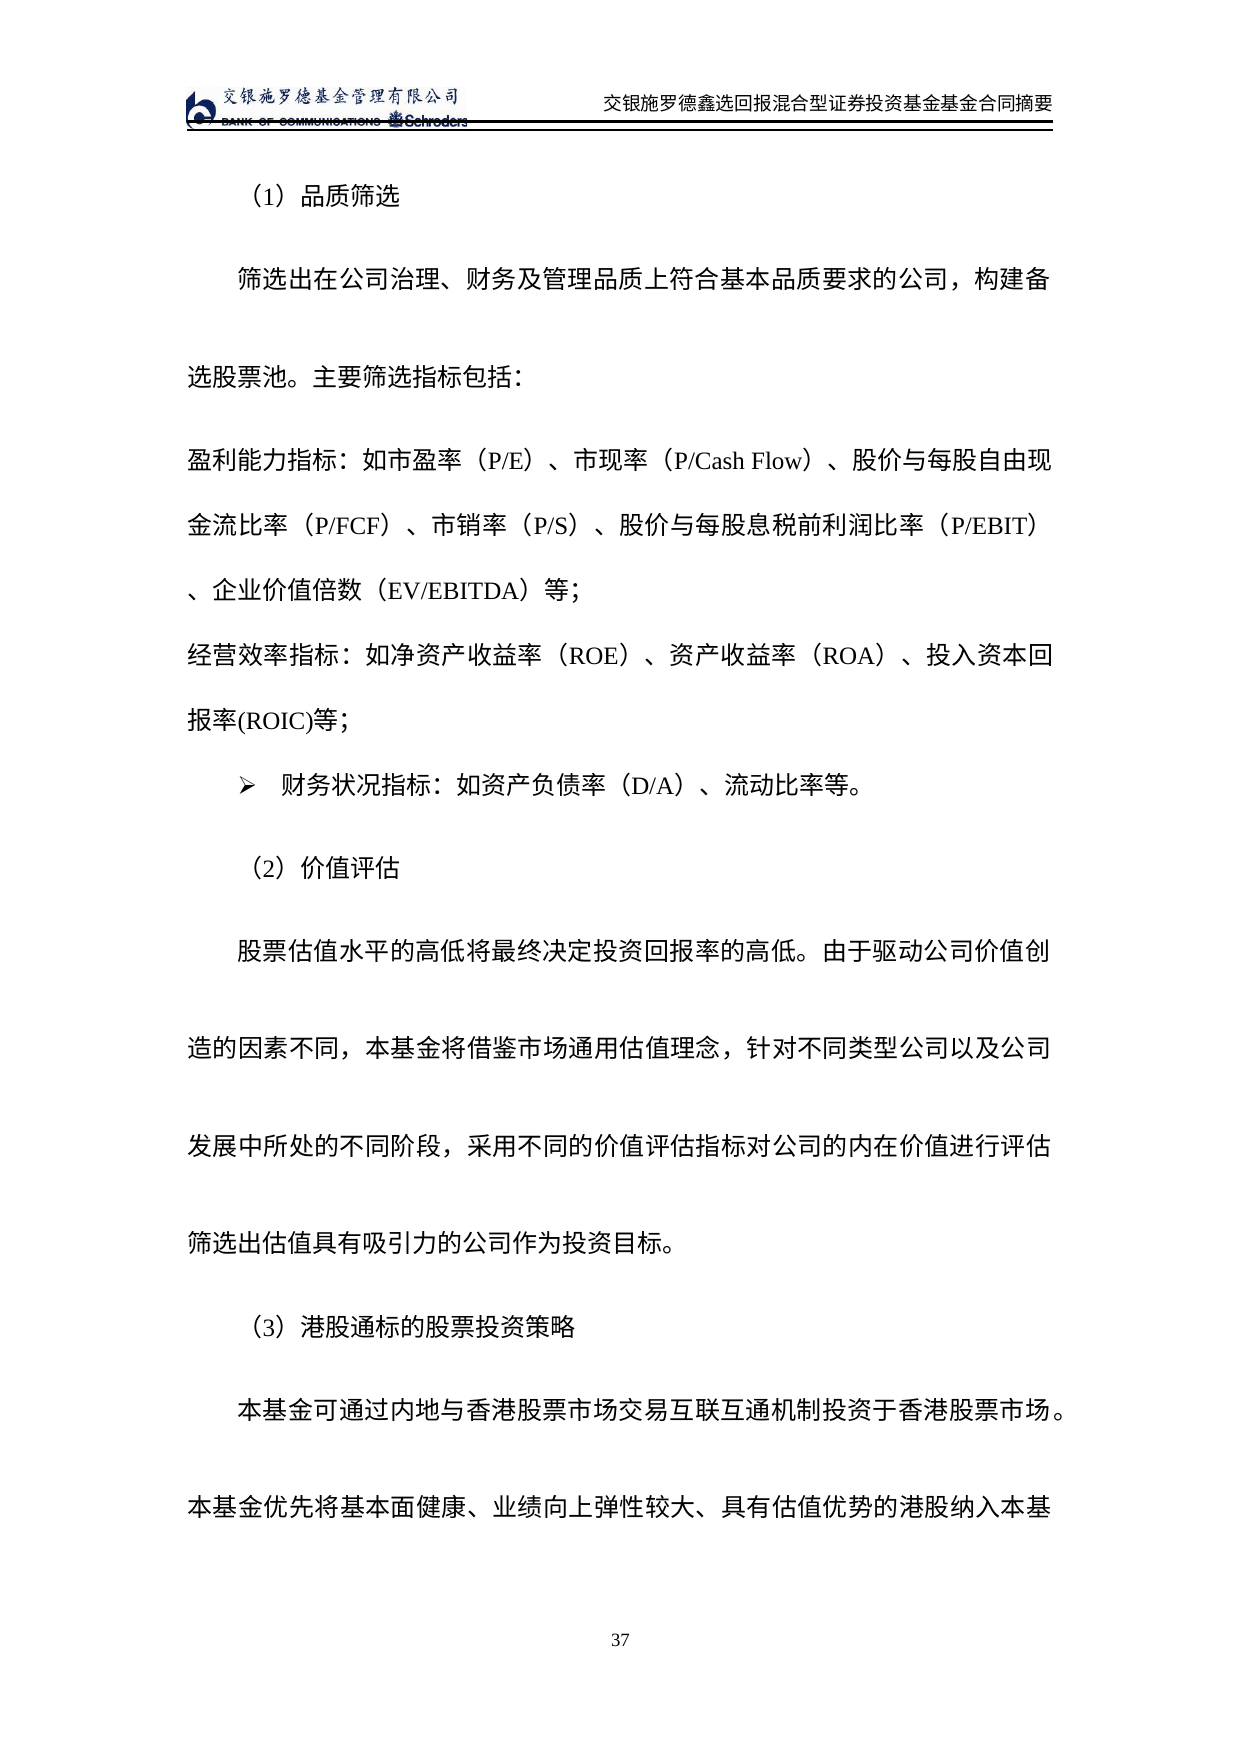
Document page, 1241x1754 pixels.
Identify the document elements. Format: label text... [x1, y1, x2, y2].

picture [186, 87, 468, 129]
text （3）港股通标的股票投资策略 [187, 1293, 1053, 1358]
text 股票估值水平的高低将最终决定投资回报率的高低。由于驱动公司价值创造的因素不同，本基金将借鉴市场通用估值理念，针对不同类型公司以及公司发展中所处的不同阶段，采用不同的价值评估指标对公司的内在价值进行评估，筛选出估值具有吸引力的公司作为投资目标。 [187, 917, 1053, 1274]
text 筛选出在公司治理、财务及管理品质上符合基本品质要求的公司，构建备选股票池。主要筛选指标包括： [187, 245, 1053, 408]
text （1）品质筛选 [187, 162, 1053, 227]
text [187, 1376, 1053, 1538]
text （2）价值评估 [187, 834, 1053, 899]
list 财务状况指标：如资产负债率（D/A）、流动比率等。 [237, 751, 1053, 816]
